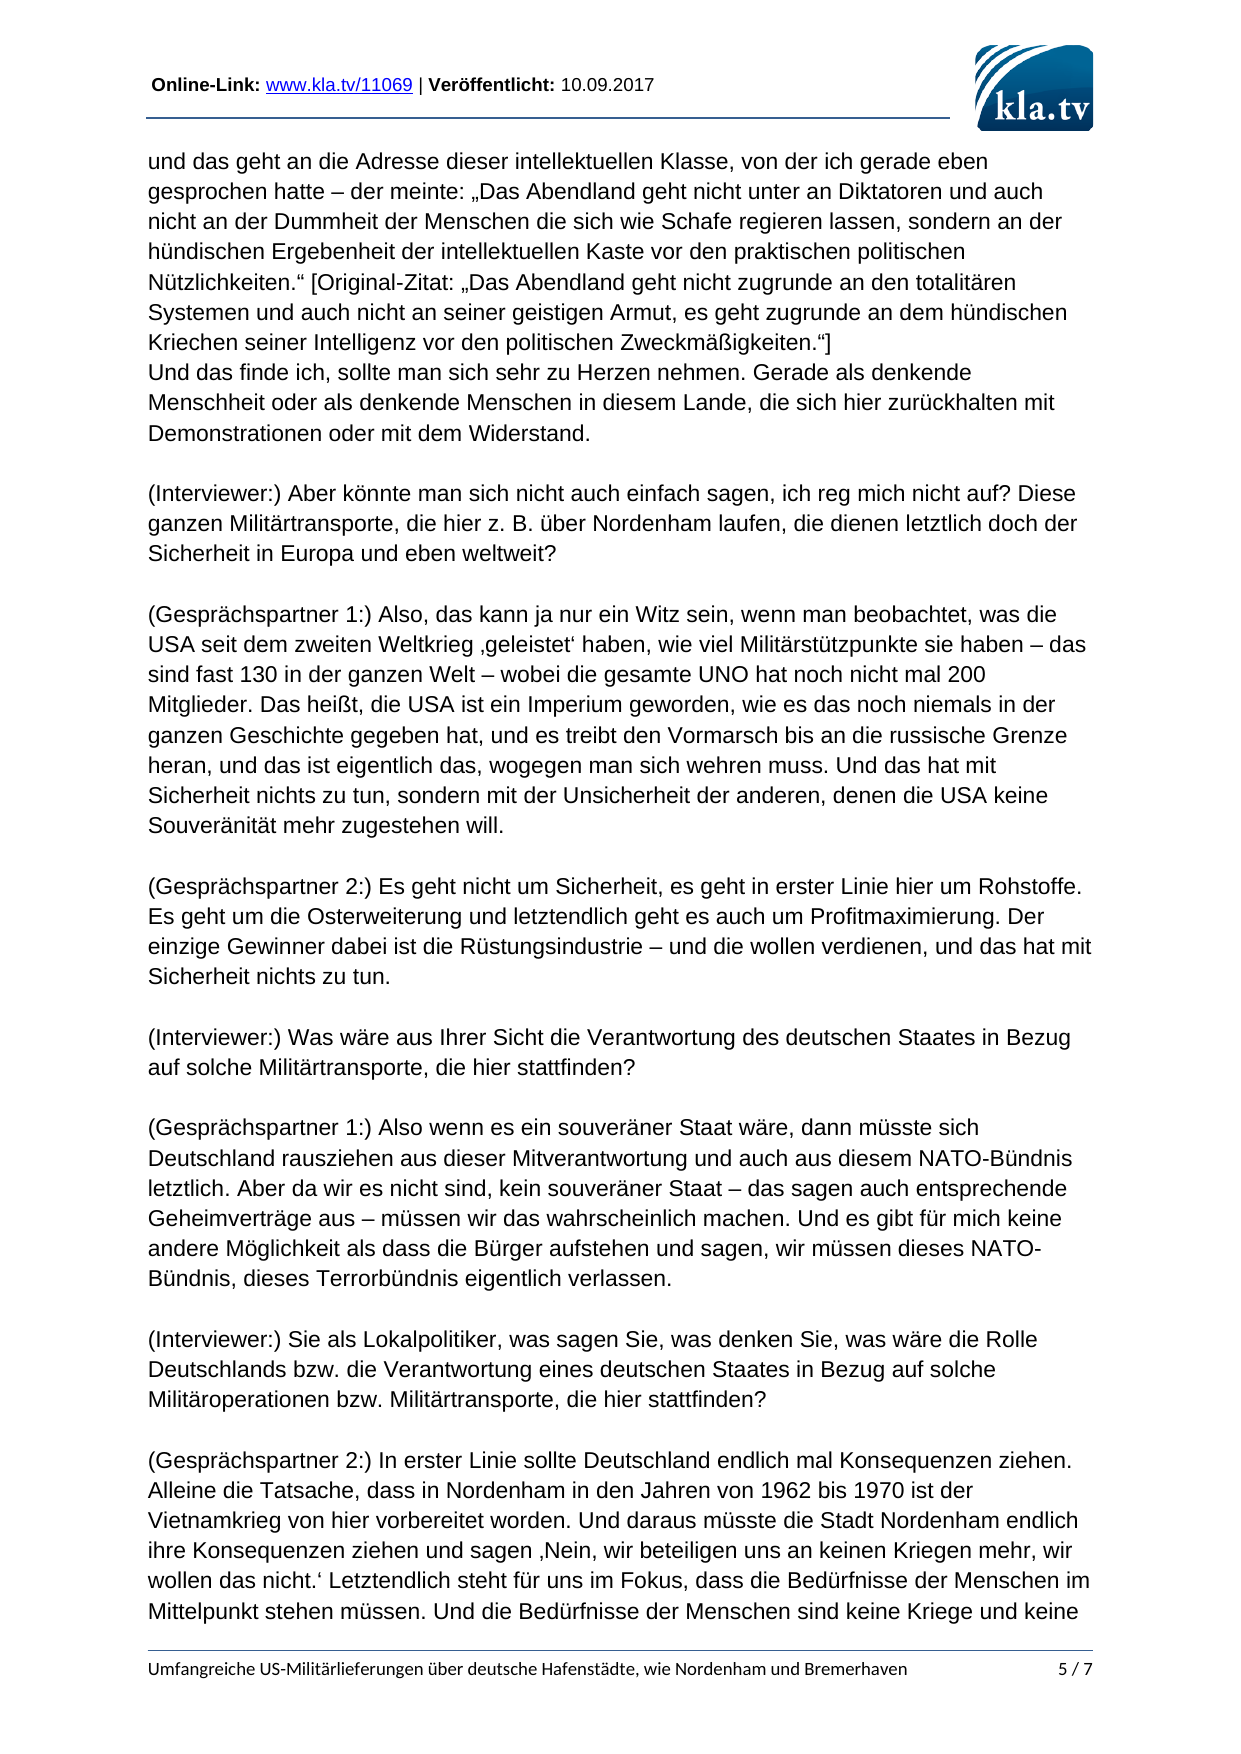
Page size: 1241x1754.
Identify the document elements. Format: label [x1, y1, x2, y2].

text [148, 148, 1093, 1624]
